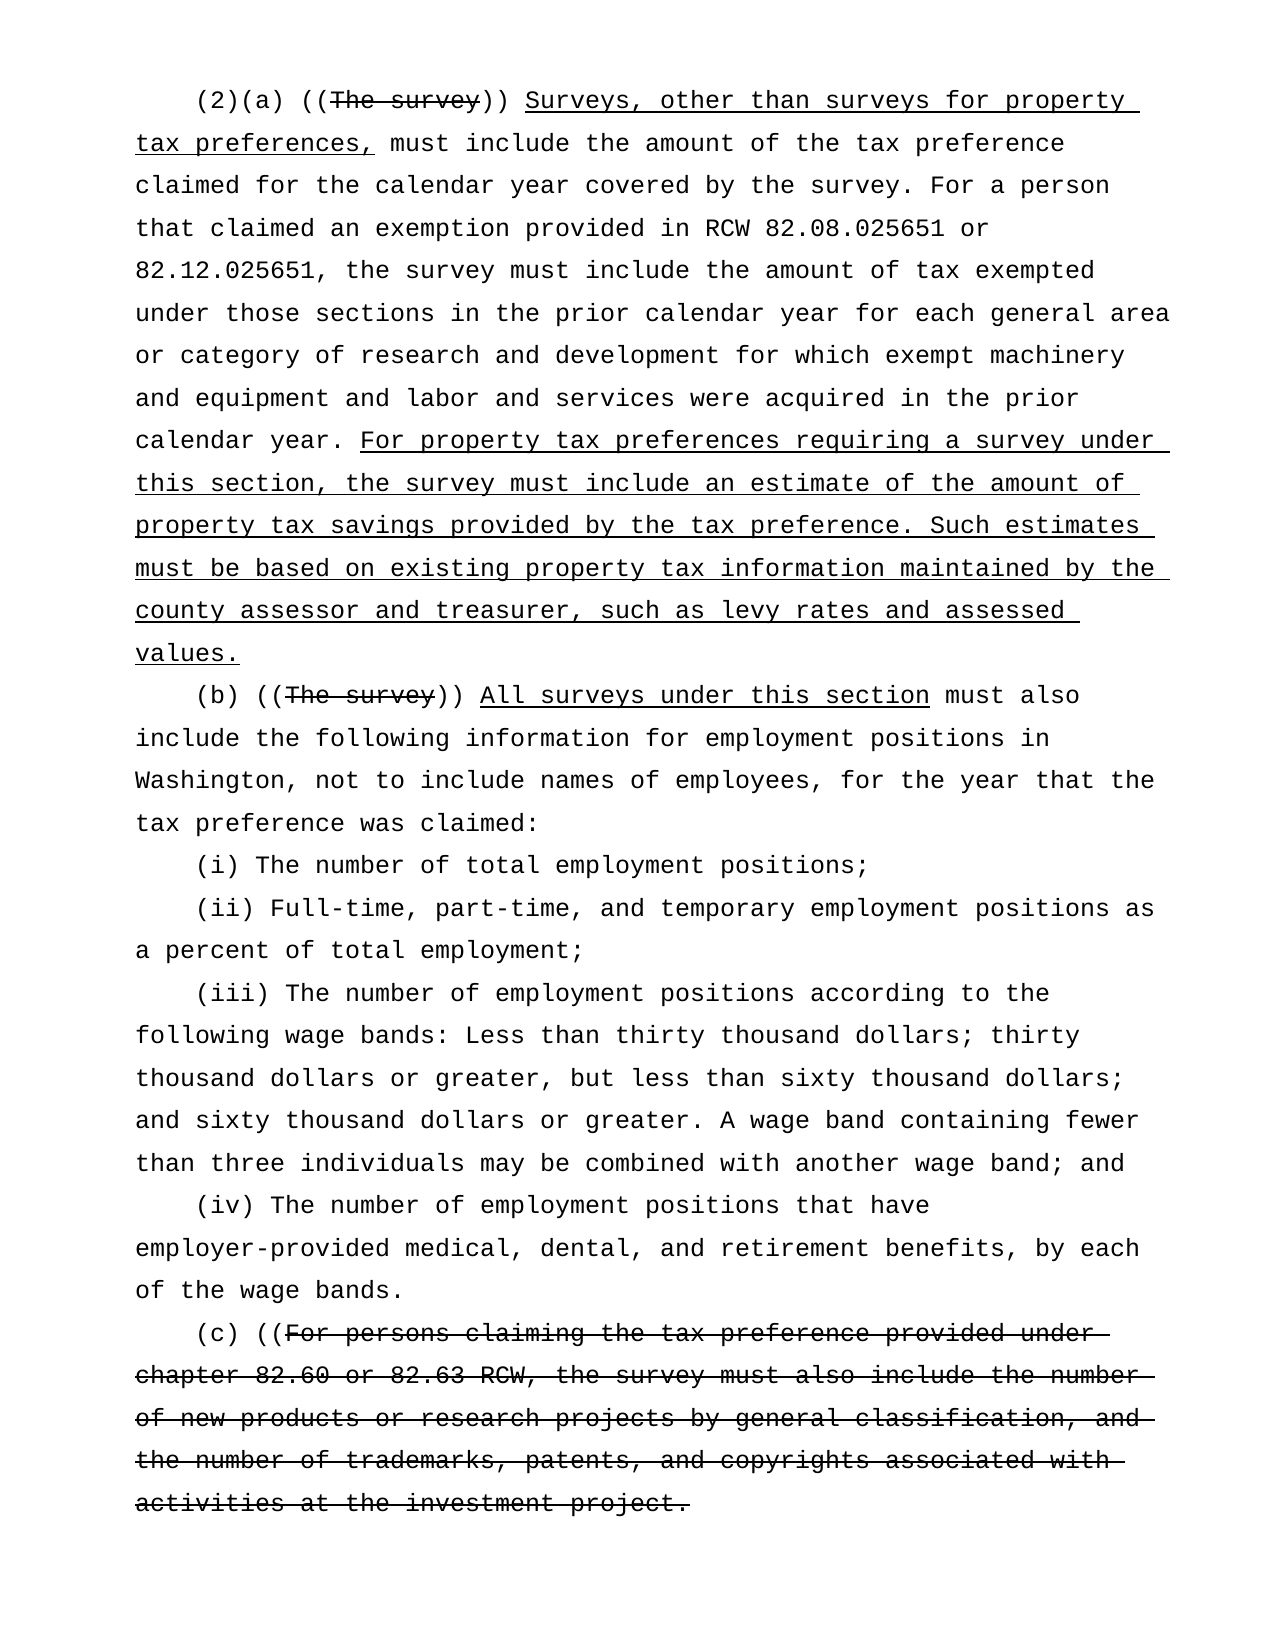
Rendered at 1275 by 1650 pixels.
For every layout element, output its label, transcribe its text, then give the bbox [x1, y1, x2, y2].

text (2)(a) ((The survey)) Surveys, other than surveys for property tax preferences, must include the amount of the tax preference claimed for the calendar year covered by the survey. For a person that claimed an exemption provided in RCW 82.08.025651 or 82.12.025651, the survey must include the amount of tax exempted under those sections in the prior calendar year for each general area or category of research and development for which exempt machinery and equipment and labor and services were acquired in the prior calendar year. For property tax preferences requiring a survey under this section, the survey must include an estimate of the amount of property tax savings provided by the tax preference. Such estimates must be based on existing property tax information maintained by the county assessor and treasurer, such as levy rates and assessed values. [135, 580, 1170, 670]
text (iv) The number of employment positions that have employer-provided medical, dental, and retirement benefits, by each of the wage bands. [135, 1180, 1170, 1307]
text (c) ((For persons claiming the tax preference provided under chapter 82.60 or 82.63 RCW, the survey must also include the number of new products or research projects by general classification, and the number of trademarks, patents, and copyrights associated with activities at the investment project. [135, 1307, 1170, 1520]
text (b) ((The survey)) All surveys under this section must also include the following information for employment positions in Washington, not to include names of employees, for the year that the tax preference was claimed: [135, 670, 1170, 840]
text (i) The number of total employment positions; [135, 840, 1170, 882]
text (iii) The number of employment positions according to the following wage bands: Less than thirty thousand dollars; thirty thousand dollars or greater, but less than sixty thousand dollars; and sixty thousand dollars or greater. A wage band containing fewer than three individuals may be combined with another wage band; and [135, 967, 1170, 1180]
text (2)(a) ((The survey)) Surveys, other than surveys for property tax preferences, must include the amount of the tax preference claimed for the calendar year covered by the survey. For a person that claimed an exemption provided in RCW 82.08.025651 or 82.12.025651, the survey must include the amount of tax exempted under those sections in the prior calendar year for each general area or category of research and development for which exempt machinery and equipment and labor and services were acquired in the prior calendar year. For property tax preferences requiring a survey under this section, the survey must include an estimate of the amount of property tax savings provided by the tax preference. Such estimates must be based on existing property tax information maintained by the county assessor and treasurer, such as levy rates and assessed values. [135, 75, 1170, 579]
text (ii) Full-time, part-time, and temporary employment positions as a percent of total employment; [135, 882, 1170, 967]
